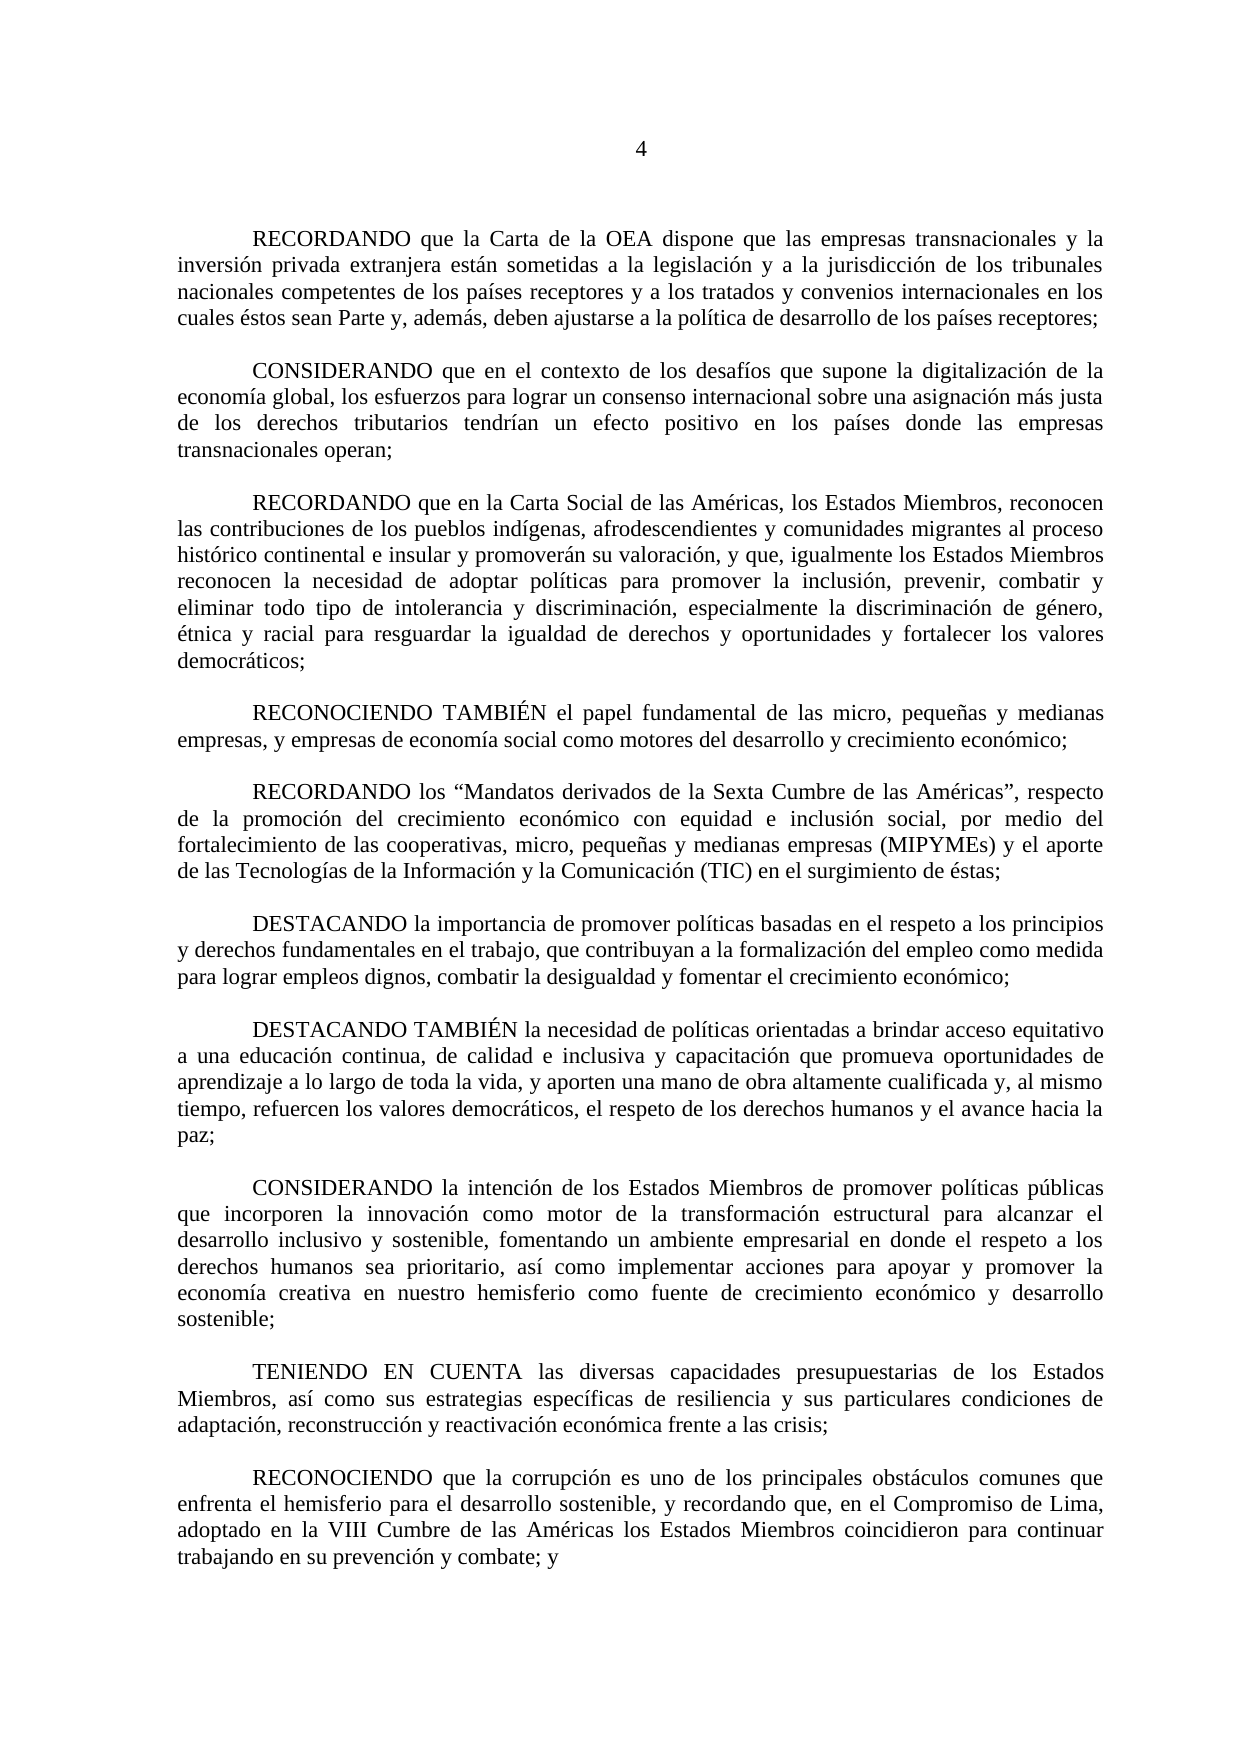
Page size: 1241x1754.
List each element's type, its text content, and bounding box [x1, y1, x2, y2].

text RECONOCIENDO que la corrupción es uno de los principales obstáculos comunes que enfrenta el hemisferio para el desarrollo sostenible, y recordando que, en el Compromiso de Lima, adoptado en la VIII Cumbre de las Américas los Estados Miembros coincidieron para continuar trabajando en su prevención y combate; y [177, 1464, 1105, 1569]
text DESTACANDO TAMBIÉN la necesidad de políticas orientadas a brindar acceso equitativo a una educación continua, de calidad e inclusiva y capacitación que promueva oportunidades de aprendizaje a lo largo de toda la vida, y aporten una mano de obra altamente cualificada y, al mismo tiempo, refuercen los valores democráticos, el respeto de los derechos humanos y el avance hacia la paz; [177, 1016, 1105, 1147]
text TENIENDO EN CUENTA las diversas capacidades presupuestarias de los Estados Miembros, así como sus estrategias específicas de resiliencia y sus particulares condiciones de adaptación, reconstrucción y reactivación económica frente a las crisis; [177, 1358, 1105, 1437]
text RECORDANDO que en la Carta Social de las Américas, los Estados Miembros, reconocen las contribuciones de los pueblos indígenas, afrodescendientes y comunidades migrantes al proceso histórico continental e insular y promoverán su valoración, y que, igualmente los Estados Miembros reconocen la necesidad de adoptar políticas para promover la inclusión, prevenir, combatir y eliminar todo tipo de intolerancia y discriminación, especialmente la discriminación de género, étnica y racial para resguardar la igualdad de derechos y oportunidades y fortalecer los valores democráticos; [177, 488, 1105, 673]
text RECORDANDO los “Mandatos derivados de la Sexta Cumbre de las Américas”, respecto de la promoción del crecimiento económico con equidad e inclusión social, por medio del fortalecimiento de las cooperativas, micro, pequeñas y medianas empresas (MIPYMEs) y el aporte de las Tecnologías de la Información y la Comunicación (TIC) en el surgimiento de éstas; [177, 778, 1105, 884]
text RECORDANDO que la Carta de la OEA dispone que las empresas transnacionales y la inversión privada extranjera están sometidas a la legislación y a la jurisdicción de los tribunales nacionales competentes de los países receptores y a los tratados y convenios internacionales en los cuales éstos sean Parte y, además, deben ajustarse a la política de desarrollo de los países receptores; [177, 225, 1105, 330]
text CONSIDERANDO que en el contexto de los desafíos que supone la digitalización de la economía global, los esfuerzos para lograr un consenso internacional sobre una asignación más justa de los derechos tributarios tendrían un efecto positivo en los países donde las empresas transnacionales operan; [177, 357, 1105, 462]
text DESTACANDO la importancia de promover políticas basadas en el respeto a los principios y derechos fundamentales en el trabajo, que contribuyan a la formalización del empleo como medida para lograr empleos dignos, combatir la desigualdad y fomentar el crecimiento económico; [177, 910, 1105, 989]
text RECONOCIENDO TAMBIÉN el papel fundamental de las micro, pequeñas y medianas empresas, y empresas de economía social como motores del desarrollo y crecimiento económico; [177, 699, 1105, 752]
text CONSIDERANDO la intención de los Estados Miembros de promover políticas públicas que incorporen la innovación como motor de la transformación estructural para alcanzar el desarrollo inclusivo y sostenible, fomentando un ambiente empresarial en donde el respeto a los derechos humanos sea prioritario, así como implementar acciones para apoyar y promover la economía creativa en nuestro hemisferio como fuente de crecimiento económico y desarrollo sostenible; [177, 1174, 1105, 1332]
